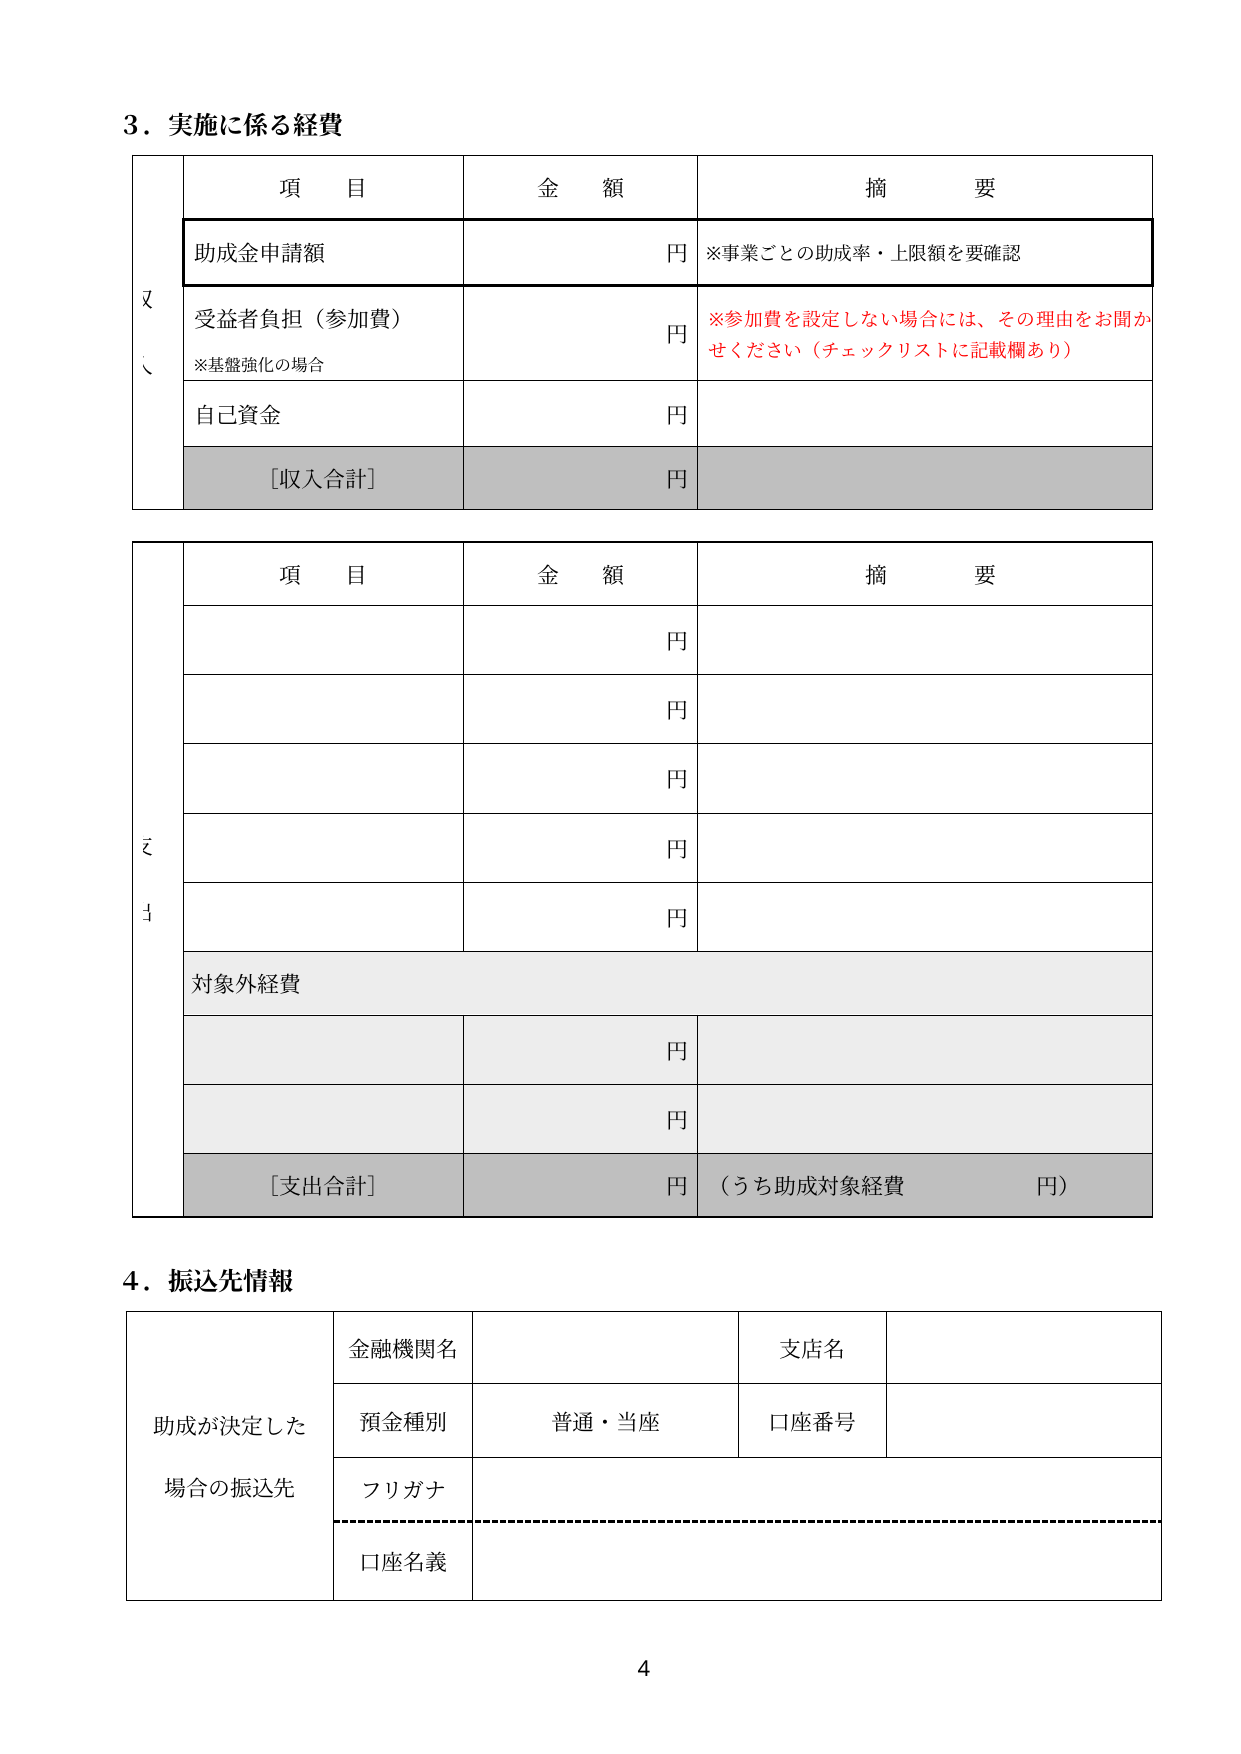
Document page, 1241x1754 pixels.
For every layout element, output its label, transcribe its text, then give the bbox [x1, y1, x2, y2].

table_cell [698, 675, 1152, 743]
table_cell [184, 1016, 463, 1084]
table_cell [698, 883, 1152, 951]
table_cell 口座番号 [739, 1384, 886, 1457]
table_header 金融機関名 [334, 1312, 472, 1383]
table_cell [698, 814, 1152, 882]
table_cell （うち助成対象経費 円） [698, 1154, 1152, 1216]
table_cell [698, 381, 1152, 446]
table_cell [698, 1085, 1152, 1153]
table_cell 円 [464, 221, 697, 284]
table_header 金 額 [464, 156, 697, 218]
table_cell 円 [464, 814, 697, 882]
table_header 助成が決定した 場合の振込先 [127, 1312, 333, 1600]
table_cell ［支出合計］ [184, 1154, 463, 1216]
table_cell [184, 883, 463, 951]
table_cell [698, 447, 1152, 509]
table_cell 助成金申請額 [185, 221, 463, 284]
table_header 金 額 [464, 543, 697, 605]
table_header 摘 要 [698, 156, 1152, 218]
table_cell 普通・当座 [473, 1384, 738, 1457]
table_header [473, 1312, 738, 1383]
table_header 収 入 [133, 156, 183, 509]
table_cell 受益者負担（参加費） ※基盤強化の場合 [184, 287, 463, 380]
table_cell 対象外経費 [184, 952, 1152, 1014]
table_cell ※参加費を設定しない場合には、その理由をお聞かせください（チェックリストに記載欄あり） [698, 287, 1152, 380]
table_header [887, 1312, 1161, 1383]
table_cell 円 [464, 381, 697, 446]
table_cell [184, 814, 463, 882]
table_cell 円 [464, 675, 697, 743]
table_cell 円 [464, 447, 697, 509]
table_cell [184, 606, 463, 674]
table_cell 円 [464, 606, 697, 674]
table_cell ［収入合計］ [184, 447, 463, 509]
table_cell フリガナ [334, 1458, 472, 1520]
table_cell [473, 1458, 1161, 1520]
table_cell [184, 744, 463, 813]
table_cell [887, 1384, 1161, 1457]
text ４．振込先情報 [118, 1248, 1169, 1311]
table_header 項 目 [184, 156, 463, 218]
table_cell 自己資金 [184, 381, 463, 446]
text ３．実施に係る経費 [118, 92, 1169, 154]
table_cell 口座名義 [334, 1520, 472, 1600]
table_cell [473, 1520, 1161, 1600]
table_cell [698, 606, 1152, 674]
table_cell 円 [464, 744, 697, 813]
table_cell 円 [464, 1085, 697, 1153]
table_cell 円 [464, 883, 697, 951]
table_cell 預金種別 [334, 1384, 472, 1457]
table_cell 円 [464, 1016, 697, 1084]
table_header 支 出 [133, 543, 183, 1216]
table_cell [184, 1085, 463, 1153]
table_cell [698, 1016, 1152, 1084]
table_cell 円 [464, 287, 697, 380]
table_cell [698, 744, 1152, 813]
table_cell 円 [464, 1154, 697, 1216]
table_header 項 目 [184, 543, 463, 605]
table_cell ※事業ごとの助成率・上限額を要確認 [698, 221, 1151, 284]
table_header 摘 要 [698, 543, 1152, 605]
table_header 支店名 [739, 1312, 886, 1383]
table_cell [184, 675, 463, 743]
